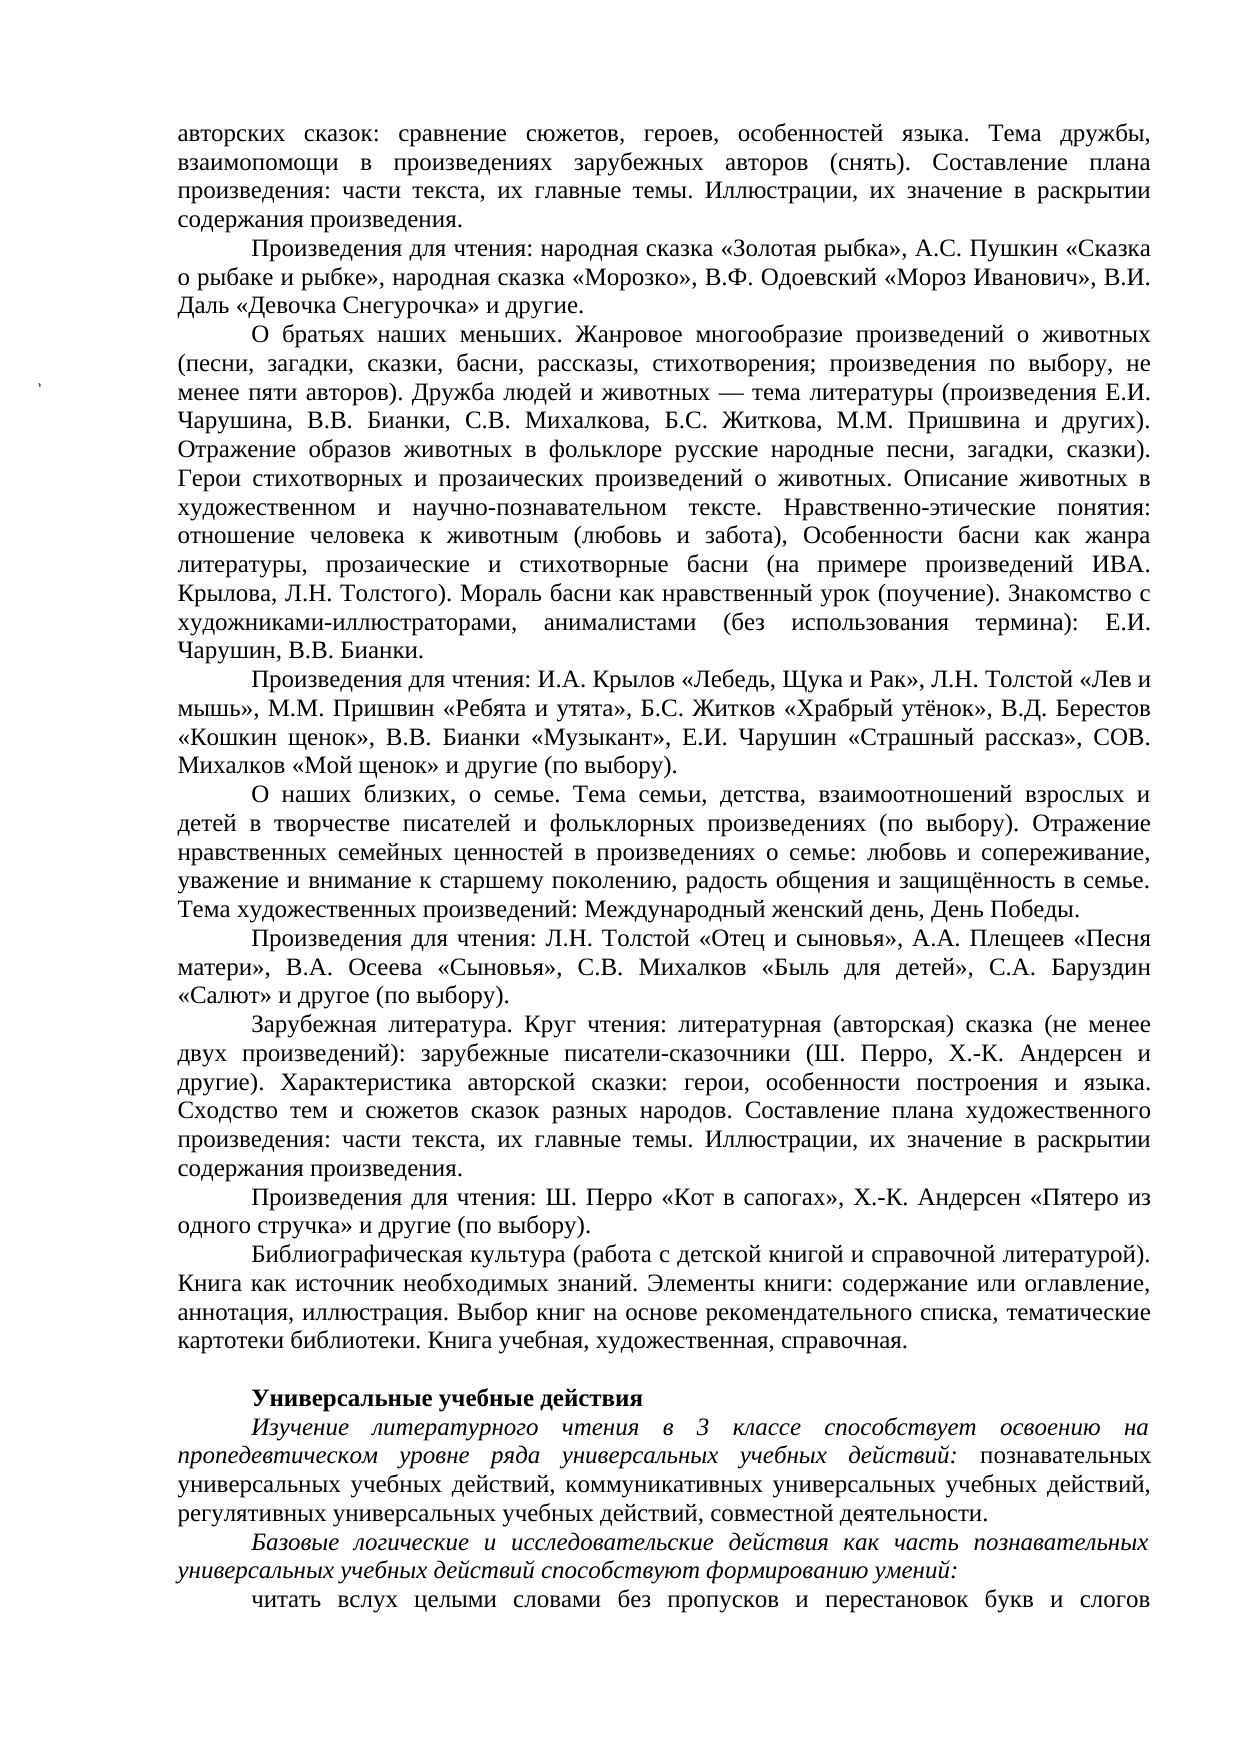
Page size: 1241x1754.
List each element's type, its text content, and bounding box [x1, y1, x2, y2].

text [177, 118, 1152, 233]
text Зарубежная литература. Круг чтения: литературная (авторская) сказка (не менее двух произведений): зарубежные писатели-сказочники (Ш. Перро, Х.-К. Андерсен и другие). Характеристика авторской сказки: герои, особенности построения и языка. Сходство тем и сюжетов сказок разных народов. Составление плана художественного произведения: части текста, их главные темы. Иллюстрации, их значение в раскрытии содержания произведения. [177, 1009, 1152, 1182]
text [177, 1584, 1152, 1613]
text О братьях наших меньших. Жанровое многообразие произведений о животных (песни, загадки, сказки, басни, рассказы, стихотворения; произведения по выбору, не менее пяти авторов). Дружба людей и животных — тема литературы (произведения Е.И. Чарушина, В.В. Бианки, С.В. Михалкова, Б.С. Житкова, М.М. Пришвина и других). Отражение образов животных в фольклоре русские народные песни, загадки, сказки). Герои стихотворных и прозаических произведений о животных. Описание животных в художественном и научно-познавательном тексте. Нравственно-этические понятия: отношение человека к животным (любовь и забота), Особенности басни как жанра литературы, прозаические и стихотворные басни (на примере произведений ИВА. Крылова, Л.Н. Толстого). Мораль басни как нравственный урок (поучение). Знакомство с художниками-иллюстраторами, анималистами (без использования термина): Е.И. Чарушин, В.В. Бианки. [177, 319, 1152, 664]
text Универсальные учебные действия [177, 1383, 1152, 1412]
text Базовые логические и исследовательские действия как часть познавательных универсальных учебных действий способствуют формированию умений: [177, 1527, 1152, 1584]
text Произведения для чтения: Л.Н. Толстой «Отец и сыновья», А.А. Плещеев «Песня матери», В.А. Осеева «Сыновья», С.В. Михалков «Быль для детей», С.А. Баруздин «Салют» и другое (по выбору). [177, 923, 1152, 1009]
text Произведения для чтения: народная сказка «Золотая рыбка», А.С. Пушкин «Сказка о рыбаке и рыбке», народная сказка «Морозко», В.Ф. Одоевский «Мороз Иванович», В.И. Даль «Девочка Снегурочка» и другие. [177, 233, 1152, 319]
text Произведения для чтения: Ш. Перро «Кот в сапогах», Х.-К. Андерсен «Пятеро из одного стручка» и другие (по выбору). [177, 1182, 1152, 1239]
text Изучение литературного чтения в 3 классе способствует освоению на пропедевтическом уровне ряда универсальных учебных действий: познавательных универсальных учебных действий, коммуникативных универсальных учебных действий, регулятивных универсальных учебных действий, совместной деятельности. [177, 1412, 1152, 1527]
text О наших близких, о семье. Тема семьи, детства, взаимоотношений взрослых и детей в творчестве писателей и фольклорных произведениях (по выбору). Отражение нравственных семейных ценностей в произведениях о семье: любовь и сопереживание, уважение и внимание к старшему поколению, радость общения и защищённость в семье. Тема художественных произведений: Международный женский день, День Победы. [177, 779, 1152, 923]
text Произведения для чтения: И.А. Крылов «Лебедь, Щука и Рак», Л.Н. Толстой «Лев и мышь», М.М. Пришвин «Ребята и утята», Б.С. Житков «Храбрый утёнок», В.Д. Берестов «Кошкин щенок», В.В. Бианки «Музыкант», Е.И. Чарушин «Страшный рассказ», СОВ. Михалков «Мой щенок» и другие (по выбору). [177, 664, 1152, 779]
text Библиографическая культура (работа с детской книгой и справочной литературой). Книга как источник необходимых знаний. Элементы книги: содержание или оглавление, аннотация, иллюстрация. Выбор книг на основе рекомендательного списка, тематические картотеки библиотеки. Книга учебная, художественная, справочная. [177, 1239, 1152, 1354]
